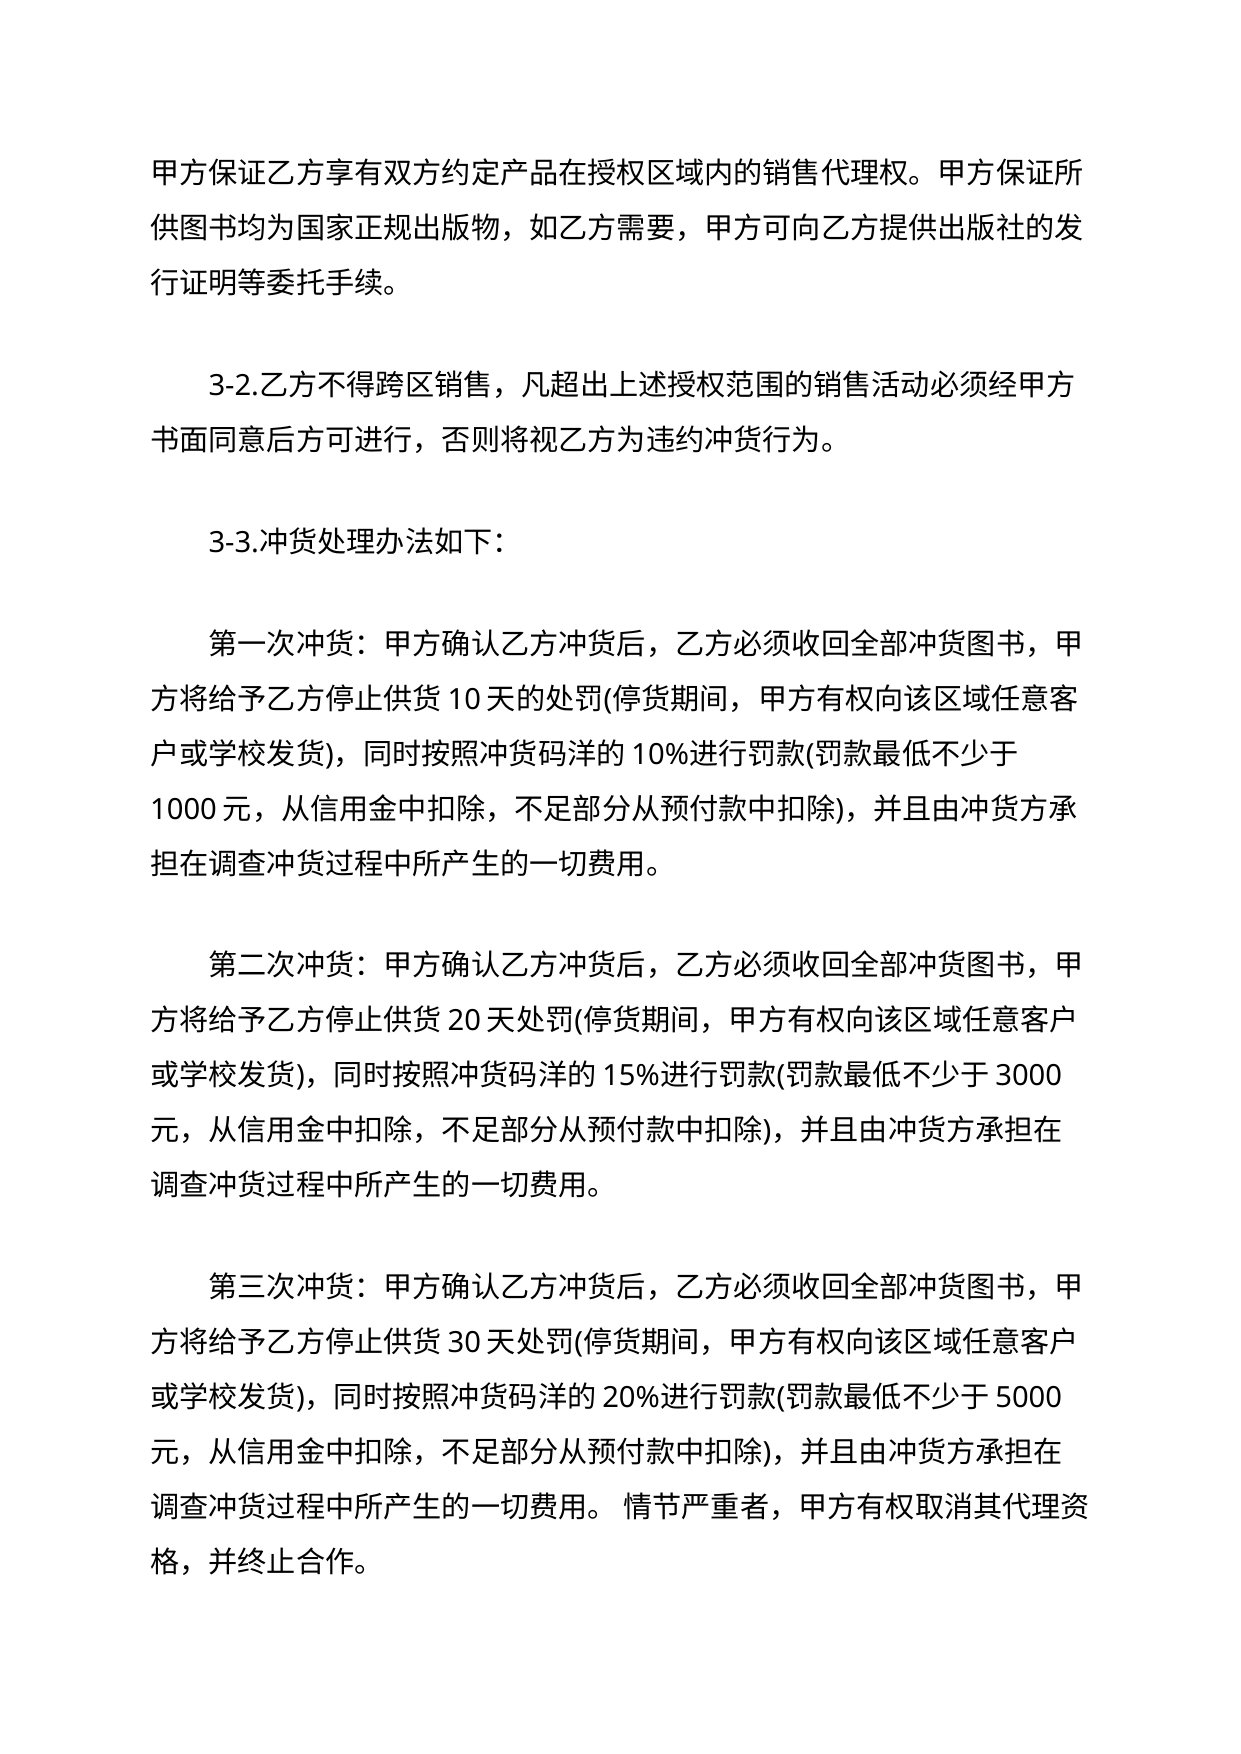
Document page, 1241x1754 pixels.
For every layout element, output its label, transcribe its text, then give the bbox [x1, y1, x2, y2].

text 第二次冲货：甲方确认乙方冲货后，乙方必须收回全部冲货图书，甲方将给予乙方停止供货20天处罚(停货期间，甲方有权向该区域任意客户或学校发货)，同时按照冲货码洋的15%进行罚款(罚款最低不少于3000元，从信用金中扣除，不足部分从预付款中扣除)，并且由冲货方承担在调查冲货过程中所产生的一切费用。 [150, 942, 1090, 1204]
text 3-2.乙方不得跨区销售，凡超出上述授权范围的销售活动必须经甲方书面同意后方可进行，否则将视乙方为违约冲货行为。 [150, 362, 1090, 459]
text 3-3.冲货处理办法如下： [150, 518, 1090, 561]
text 第三次冲货：甲方确认乙方冲货后，乙方必须收回全部冲货图书，甲方将给予乙方停止供货30天处罚(停货期间，甲方有权向该区域任意客户或学校发货)，同时按照冲货码洋的20%进行罚款(罚款最低不少于5000元，从信用金中扣除，不足部分从预付款中扣除)，并且由冲货方承担在调查冲货过程中所产生的一切费用。 情节严重者，甲方有权取消其代理资格，并终止合作。 [150, 1264, 1090, 1581]
text 第一次冲货：甲方确认乙方冲货后，乙方必须收回全部冲货图书，甲方将给予乙方停止供货10天的处罚(停货期间，甲方有权向该区域任意客户或学校发货)，同时按照冲货码洋的10%进行罚款(罚款最低不少于1000元，从信用金中扣除，不足部分从预付款中扣除)，并且由冲货方承担在调查冲货过程中所产生的一切费用。 [150, 620, 1090, 882]
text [150, 150, 1090, 302]
